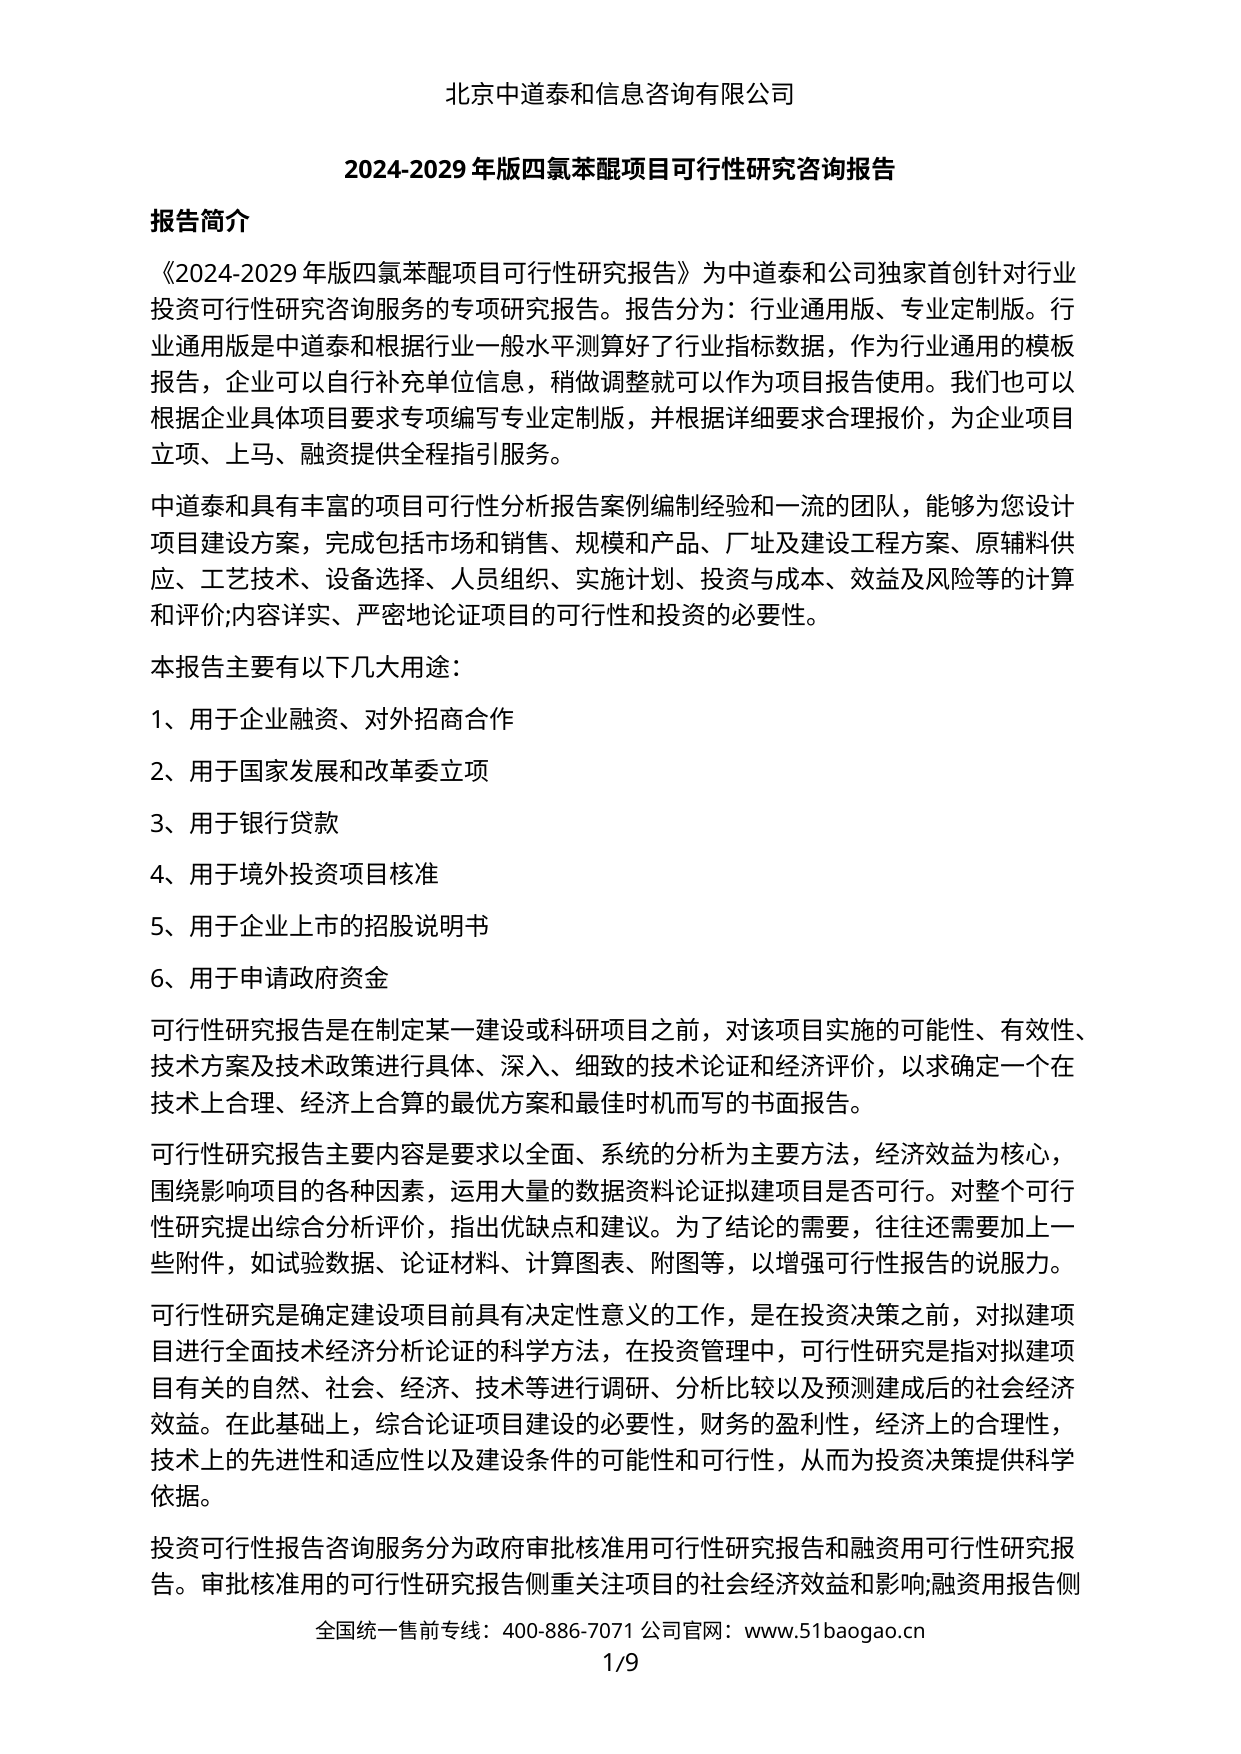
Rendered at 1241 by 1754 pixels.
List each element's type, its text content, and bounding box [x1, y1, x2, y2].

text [150, 1529, 1090, 1601]
text 5、用于企业上市的招股说明书 [150, 907, 1090, 943]
text 报告简介 [150, 202, 1090, 238]
text 4、用于境外投资项目核准 [150, 855, 1090, 891]
text 2、用于国家发展和改革委立项 [150, 751, 1090, 787]
text 1、用于企业融资、对外招商合作 [150, 699, 1090, 736]
text 本报告主要有以下几大用途： [150, 647, 1090, 684]
text 可行性研究报告主要内容是要求以全面、系统的分析为主要方法，经济效益为核心，围绕影响项目的各种因素，运用大量的数据资料论证拟建项目是否可行。对整个可行性研究提出综合分析评价，指出优缺点和建议。为了结论的需要，往往还需要加上一些附件，如试验数据、论证材料、计算图表、附图等，以增强可行性报告的说服力。 [150, 1135, 1090, 1280]
text 6、用于申请政府资金 [150, 959, 1090, 995]
text 中道泰和具有丰富的项目可行性分析报告案例编制经验和一流的团队，能够为您设计项目建设方案，完成包括市场和销售、规模和产品、厂址及建设工程方案、原辅料供应、工艺技术、设备选择、人员组织、实施计划、投资与成本、效益及风险等的计算和评价;内容详实、严密地论证项目的可行性和投资的必要性。 [150, 487, 1090, 632]
text 可行性研究是确定建设项目前具有决定性意义的工作，是在投资决策之前，对拟建项目进行全面技术经济分析论证的科学方法，在投资管理中，可行性研究是指对拟建项目有关的自然、社会、经济、技术等进行调研、分析比较以及预测建成后的社会经济效益。在此基础上，综合论证项目建设的必要性，财务的盈利性，经济上的合理性，技术上的先进性和适应性以及建设条件的可能性和可行性，从而为投资决策提供科学依据。 [150, 1296, 1090, 1513]
text 3、用于银行贷款 [150, 803, 1090, 839]
text 可行性研究报告是在制定某一建设或科研项目之前，对该项目实施的可能性、有效性、技术方案及技术政策进行具体、深入、细致的技术论证和经济评价，以求确定一个在技术上合理、经济上合算的最优方案和最佳时机而写的书面报告。 [150, 1011, 1090, 1119]
text 2024-2029年版四氯苯醌项目可行性研究咨询报告 [150, 150, 1090, 186]
text 《2024-2029年版四氯苯醌项目可行性研究报告》为中道泰和公司独家首创针对行业投资可行性研究咨询服务的专项研究报告。报告分为：行业通用版、专业定制版。行业通用版是中道泰和根据行业一般水平测算好了行业指标数据，作为行业通用的模板报告，企业可以自行补充单位信息，稍做调整就可以作为项目报告使用。我们也可以根据企业具体项目要求专项编写专业定制版，并根据详细要求合理报价，为企业项目立项、上马、融资提供全程指引服务。 [150, 254, 1090, 471]
